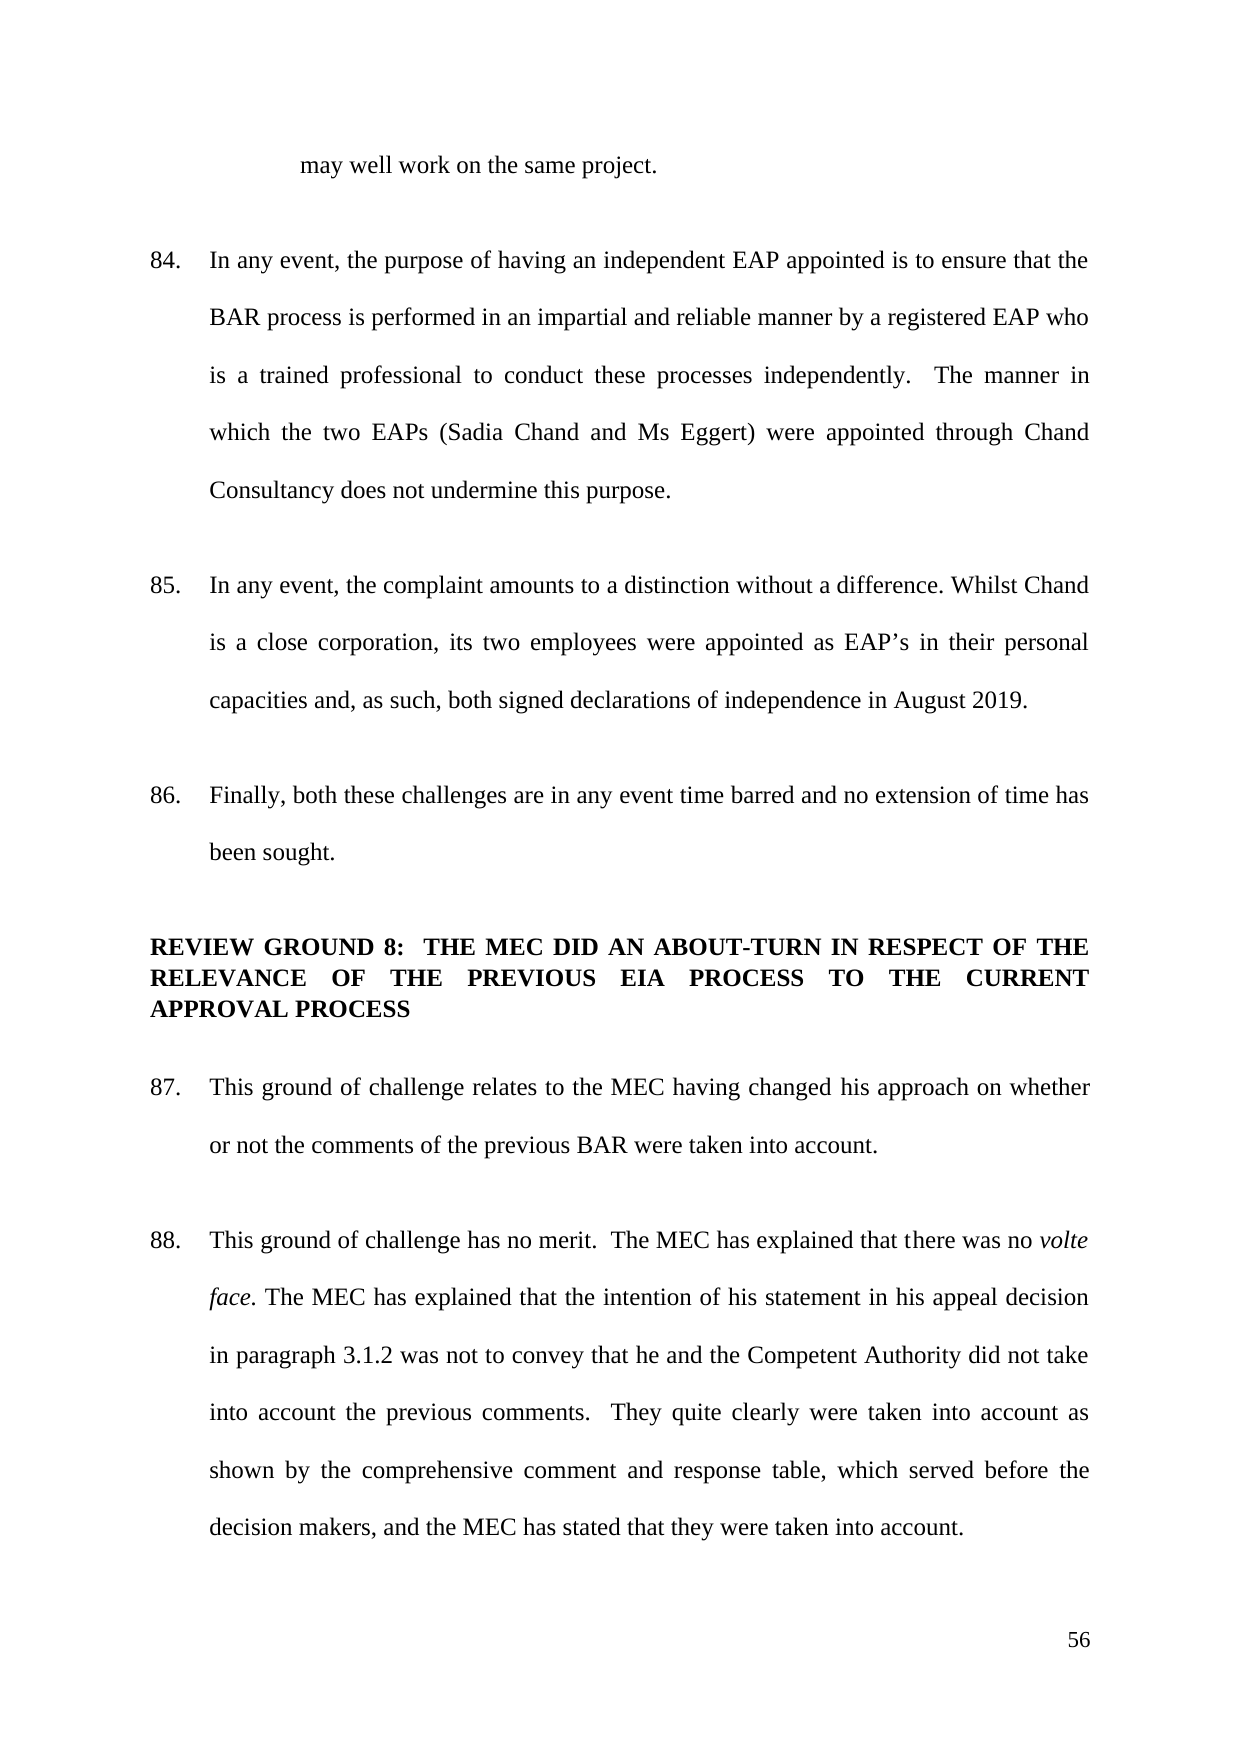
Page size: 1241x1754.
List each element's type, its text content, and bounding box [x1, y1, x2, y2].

text 87. This ground of challenge relates to the MEC having changed his approach on whether or not the comments of the previous BAR were taken into account. [150, 1072, 1090, 1159]
text 84. In any event, the purpose of having an independent EAP appointed is to ensure that the BAR process is performed in an impartial and reliable manner by a registered EAP who is a trained professional to conduct these processes independently. The manner in which the two EAPs (Sadia Chand and Ms Eggert) were appointed through Chand Consultancy does not undermine this purpose. [150, 245, 1090, 504]
text 85. In any event, the complaint amounts to a distinction without a difference. Whilst Chand is a close corporation, its two employees were appointed as EAP’s in their personal capacities and, as such, both signed declarations of independence in August 2019. [150, 570, 1090, 714]
text 88. This ground of challenge has no merit. The MEC has explained that there was no volte face. The MEC has explained that the intention of his statement in his appeal decision in paragraph 3.1.2 was not to convey that he and the Competent Authority did not take into account the previous comments. They quite clearly were taken into account as shown by the comprehensive comment and response table, which served before the decision makers, and the MEC has stated that they were taken into account. [150, 1225, 1090, 1541]
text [209, 150, 1090, 179]
text 86. Finally, both these challenges are in any event time barred and no extension of time has been sought. [150, 780, 1090, 866]
subtitle REVIEW GROUND 8: THE MEC DID AN ABOUT-TURN IN RESPECT OF THE RELEVANCE OF THE PREVIOUS EIA PROCESS TO THE CURRENT APPROVAL PROCESS [150, 932, 1090, 1023]
